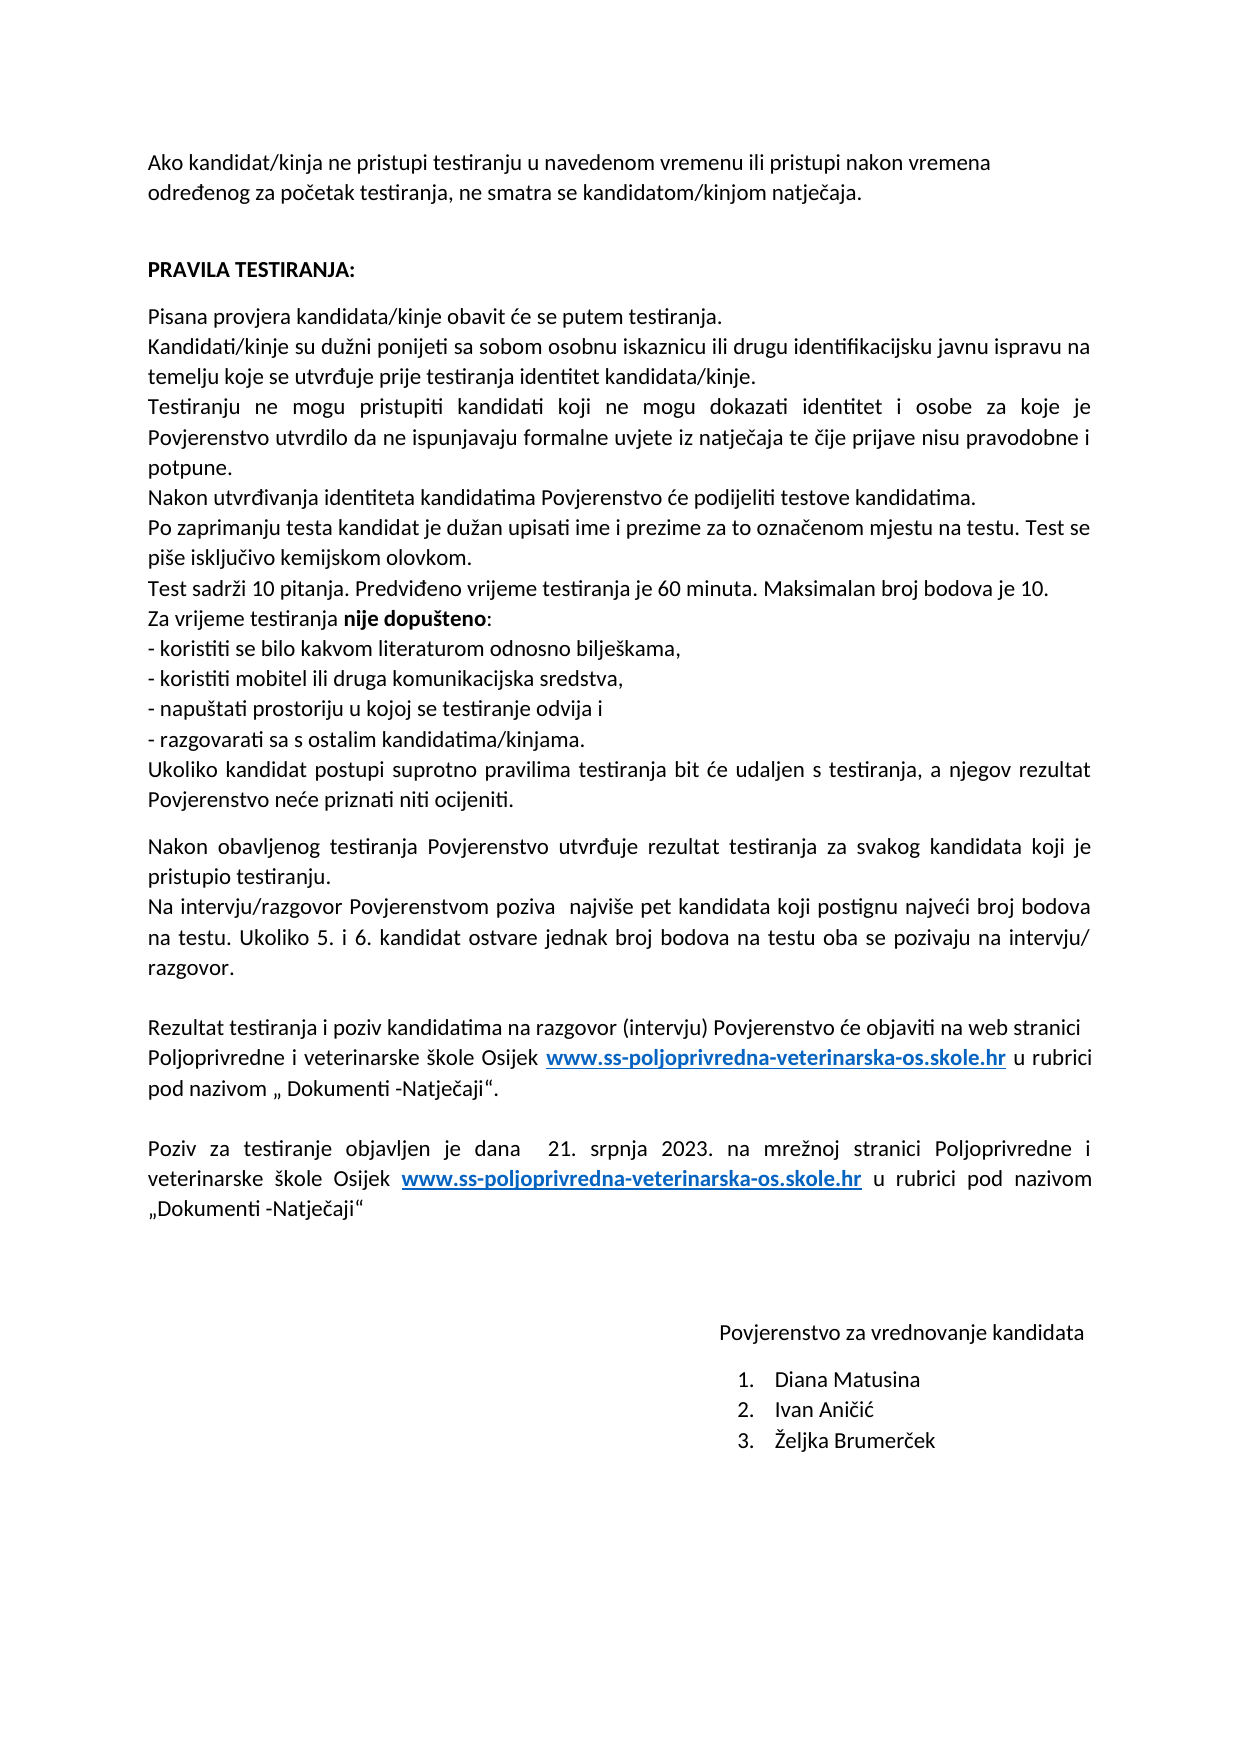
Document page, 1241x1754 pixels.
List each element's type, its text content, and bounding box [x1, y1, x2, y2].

text Pisana provjera kandidata/kinje obavit će se putem testiranja. [148, 302, 1093, 330]
text Po zaprimanju testa kandidat je dužan upisati ime i prezime za to označenom mjestu na testu. Test se piše isključivo kemijskom olovkom. [148, 513, 1093, 571]
text - razgovarati sa s ostalim kandidatima/kinjama. [148, 725, 1093, 753]
text Poziv za testiranje objavljen je dana 21. srpnja 2023. na mrežnoj stranici Poljoprivredne i veterinarske škole Osijek www.ss-poljoprivredna-veterinarska-os.skole.hr u rubrici pod nazivom „Dokumenti -Natječaji“ [148, 1134, 1093, 1222]
text - koristiti mobitel ili druga komunikacijska sredstva, [148, 664, 1093, 692]
list Ivan Aničić [737, 1396, 1093, 1423]
text Povjerenstvo za vrednovanje kandidata [148, 1318, 1093, 1346]
text - napuštati prostoriju u kojoj se testiranje odvija i [148, 694, 1093, 722]
text Test sadrži 10 pitanja. Predviđeno vrijeme testiranja je 60 minuta. Maksimalan broj bodova je 10. [148, 574, 1093, 602]
text - koristiti se bilo kakvom literaturom odnosno bilješkama, [148, 634, 1093, 662]
text Nakon obavljenog testiranja Povjerenstvo utvrđuje rezultat testiranja za svakog kandidata koji je pristupio testiranju. [148, 832, 1093, 890]
text PRAVILA TESTIRANJA: [148, 255, 1093, 283]
text Rezultat testiranja i poziv kandidatima na razgovor (intervju) Povjerenstvo će objaviti na web stranici [148, 1013, 1093, 1041]
text Kandidati/kinje su dužni ponijeti sa sobom osobnu iskaznicu ili drugu identifikacijsku javnu ispravu na temelju koje se utvrđuje prije testiranja identitet kandidata/kinje. [148, 332, 1093, 390]
list Željka Brumerček [737, 1426, 1093, 1454]
text Za vrijeme testiranja nije dopušteno: [148, 604, 1093, 632]
text Na intervju/razgovor Povjerenstvom poziva najviše pet kandidata koji postignu najveći broj bodova na testu. Ukoliko 5. i 6. kandidat ostvare jednak broj bodova na testu oba se pozivaju na intervju/ razgovor. [148, 892, 1093, 981]
list Diana Matusina [737, 1365, 1093, 1393]
text Ukoliko kandidat postupi suprotno pravilima testiranja bit će udaljen s testiranja, a njegov rezultat Povjerenstvo neće priznati niti ocijeniti. [148, 755, 1093, 813]
text Nakon utvrđivanja identiteta kandidatima Povjerenstvo će podijeliti testove kandidatima. [148, 483, 1093, 511]
text Testiranju ne mogu pristupiti kandidati koji ne mogu dokazati identitet i osobe za koje je Povjerenstvo utvrdilo da ne ispunjavaju formalne uvjete iz natječaja te čije prijave nisu pravodobne i potpune. [148, 392, 1093, 481]
text Ako kandidat/kinja ne pristupi testiranju u navedenom vremenu ili pristupi nakon vremena određenog za početak testiranja, ne smatra se kandidatom/kinjom natječaja. [148, 148, 1093, 206]
text Poljoprivredne i veterinarske škole Osijek www.ss-poljoprivredna-veterinarska-os.skole.hr u rubrici pod nazivom „ Dokumenti -Natječaji“. [148, 1043, 1093, 1102]
